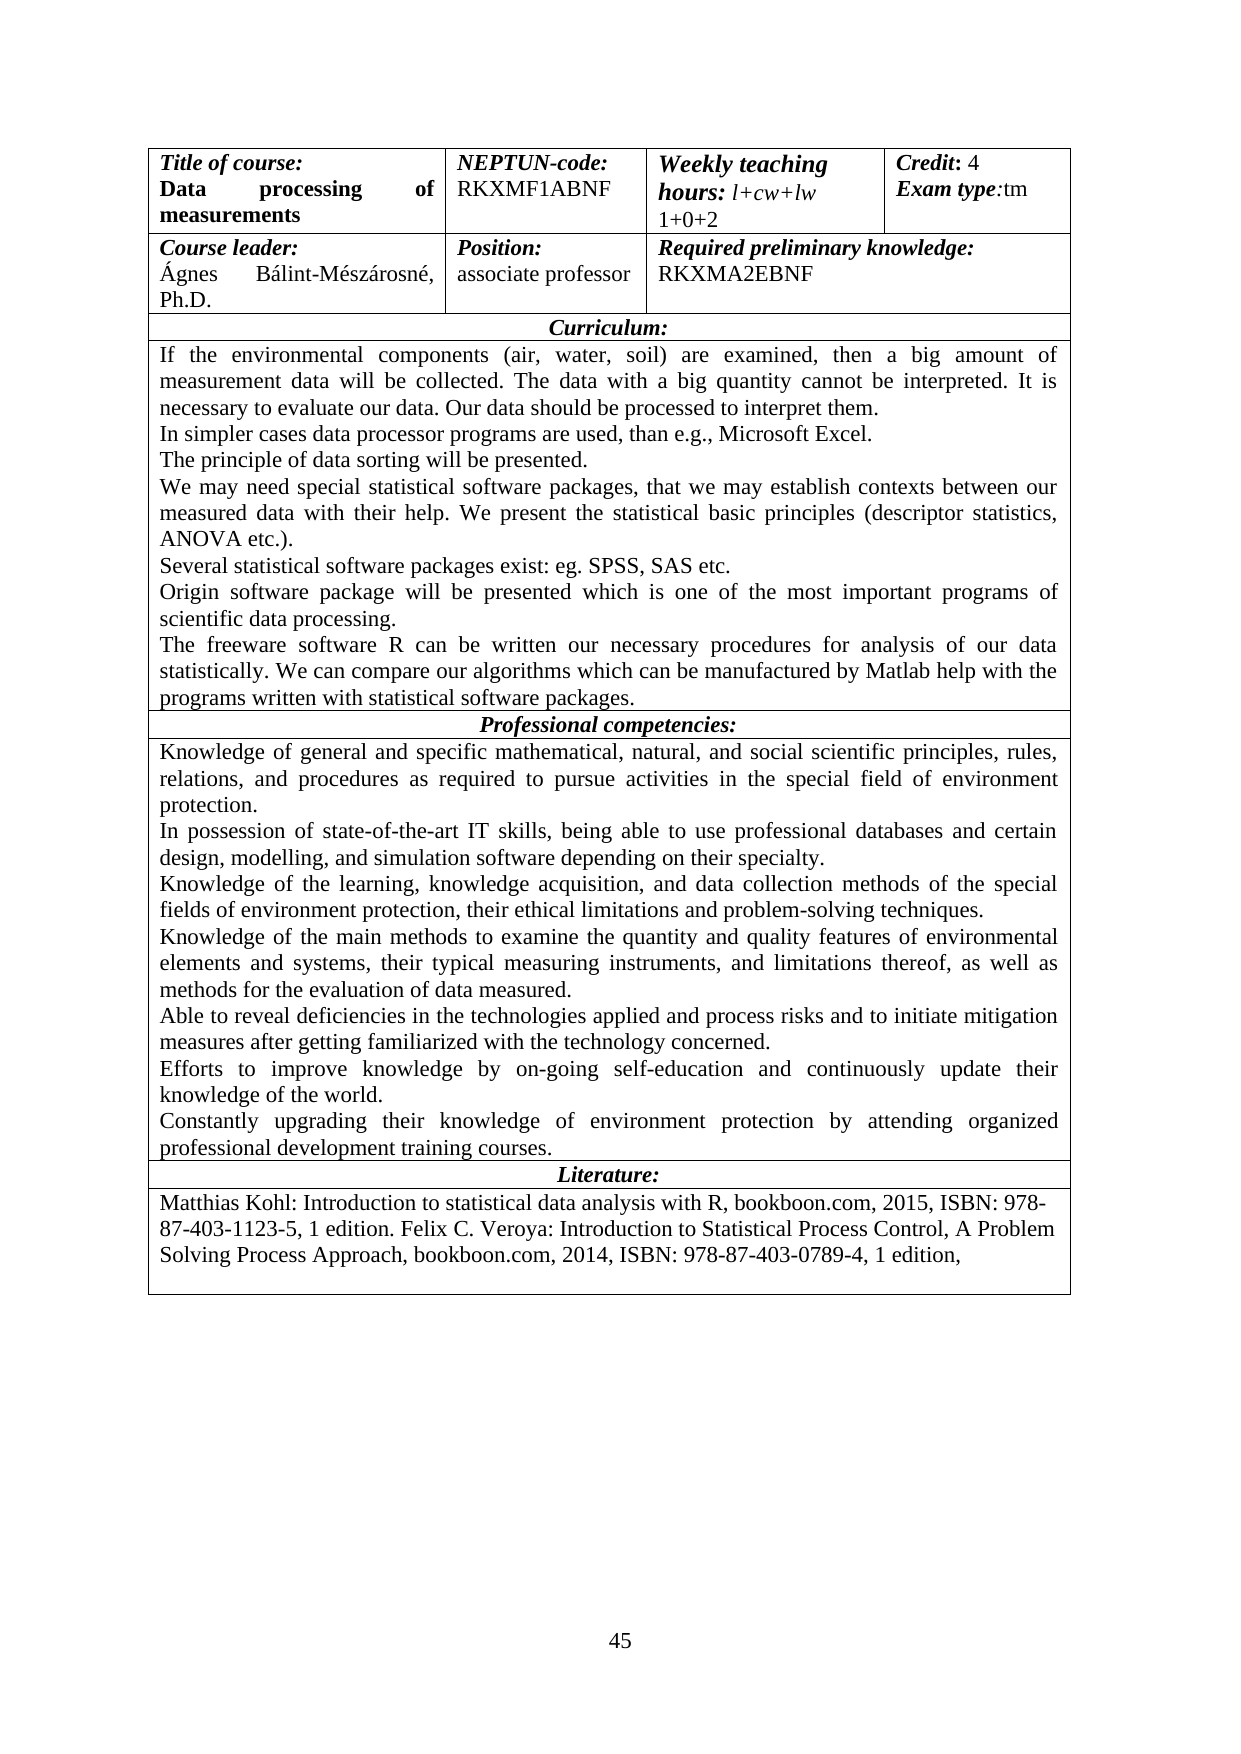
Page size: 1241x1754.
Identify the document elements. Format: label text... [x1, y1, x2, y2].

table_cell Course leader: Ágnes Bálint-Mészárosné, Ph.D. [149, 234, 445, 313]
table_cell Literature: [149, 1161, 1070, 1187]
table_header Title of course: Data processing of measurements [149, 149, 445, 232]
table_cell If the environmental components (air, water, soil) are examined, then a big amount of measurement data will be collected. The data with a big quantity cannot be interpreted. It is necessary to evaluate our data. Our data should be processed to interpret them. In simpler cases data processor programs are used, than e.g., Microsoft Excel. The principle of data sorting will be presented. We may need special statistical software packages, that we may establish contexts between our measured data with their help. We present the statistical basic principles (descriptor statistics, ANOVA etc.). Several statistical software packages exist: eg. SPSS, SAS etc. Origin software package will be presented which is one of the most important programs of scientific data processing. The freeware software R can be written our necessary procedures for analysis of our data statistically. We can compare our algorithms which can be manufactured by Matlab help with the programs written with statistical software packages. [149, 341, 1070, 710]
table_cell Position: associate professor [446, 234, 646, 313]
table_cell Matthias Kohl: Introduction to statistical data analysis with R, bookboon.com, 2015, ISBN: 978-87-403-1123-5, 1 edition. Felix C. Veroya: Introduction to Statistical Process Control, A Problem Solving Process Approach, bookboon.com, 2014, ISBN: 978-87-403-0789-4, 1 edition, [149, 1189, 1070, 1294]
table_cell Professional competencies: [149, 711, 1070, 737]
table_header Weekly teaching hours: l+cw+lw 1+0+2 [647, 149, 884, 232]
table_cell Curriculum: [149, 314, 1070, 340]
table_header Credit: 4 Exam type:tm [885, 149, 1070, 232]
table_cell Knowledge of general and specific mathematical, natural, and social scientific principles, rules, relations, and procedures as required to pursue activities in the special field of environment protection. In possession of state-of-the-art IT skills, being able to use professional databases and certain design, modelling, and simulation software depending on their specialty. Knowledge of the learning, knowledge acquisition, and data collection methods of the special fields of environment protection, their ethical limitations and problem-solving techniques. Knowledge of the main methods to examine the quantity and quality features of environmental elements and systems, their typical measuring instruments, and limitations thereof, as well as methods for the evaluation of data measured. Able to reveal deficiencies in the technologies applied and process risks and to initiate mitigation measures after getting familiarized with the technology concerned. Efforts to improve knowledge by on-going self-education and continuously update their knowledge of the world. Constantly upgrading their knowledge of environment protection by attending organized professional development training courses. [149, 739, 1070, 1160]
table_header NEPTUN-code: RKXMF1ABNF [446, 149, 646, 232]
table_cell Required preliminary knowledge: RKXMA2EBNF [647, 234, 1070, 313]
